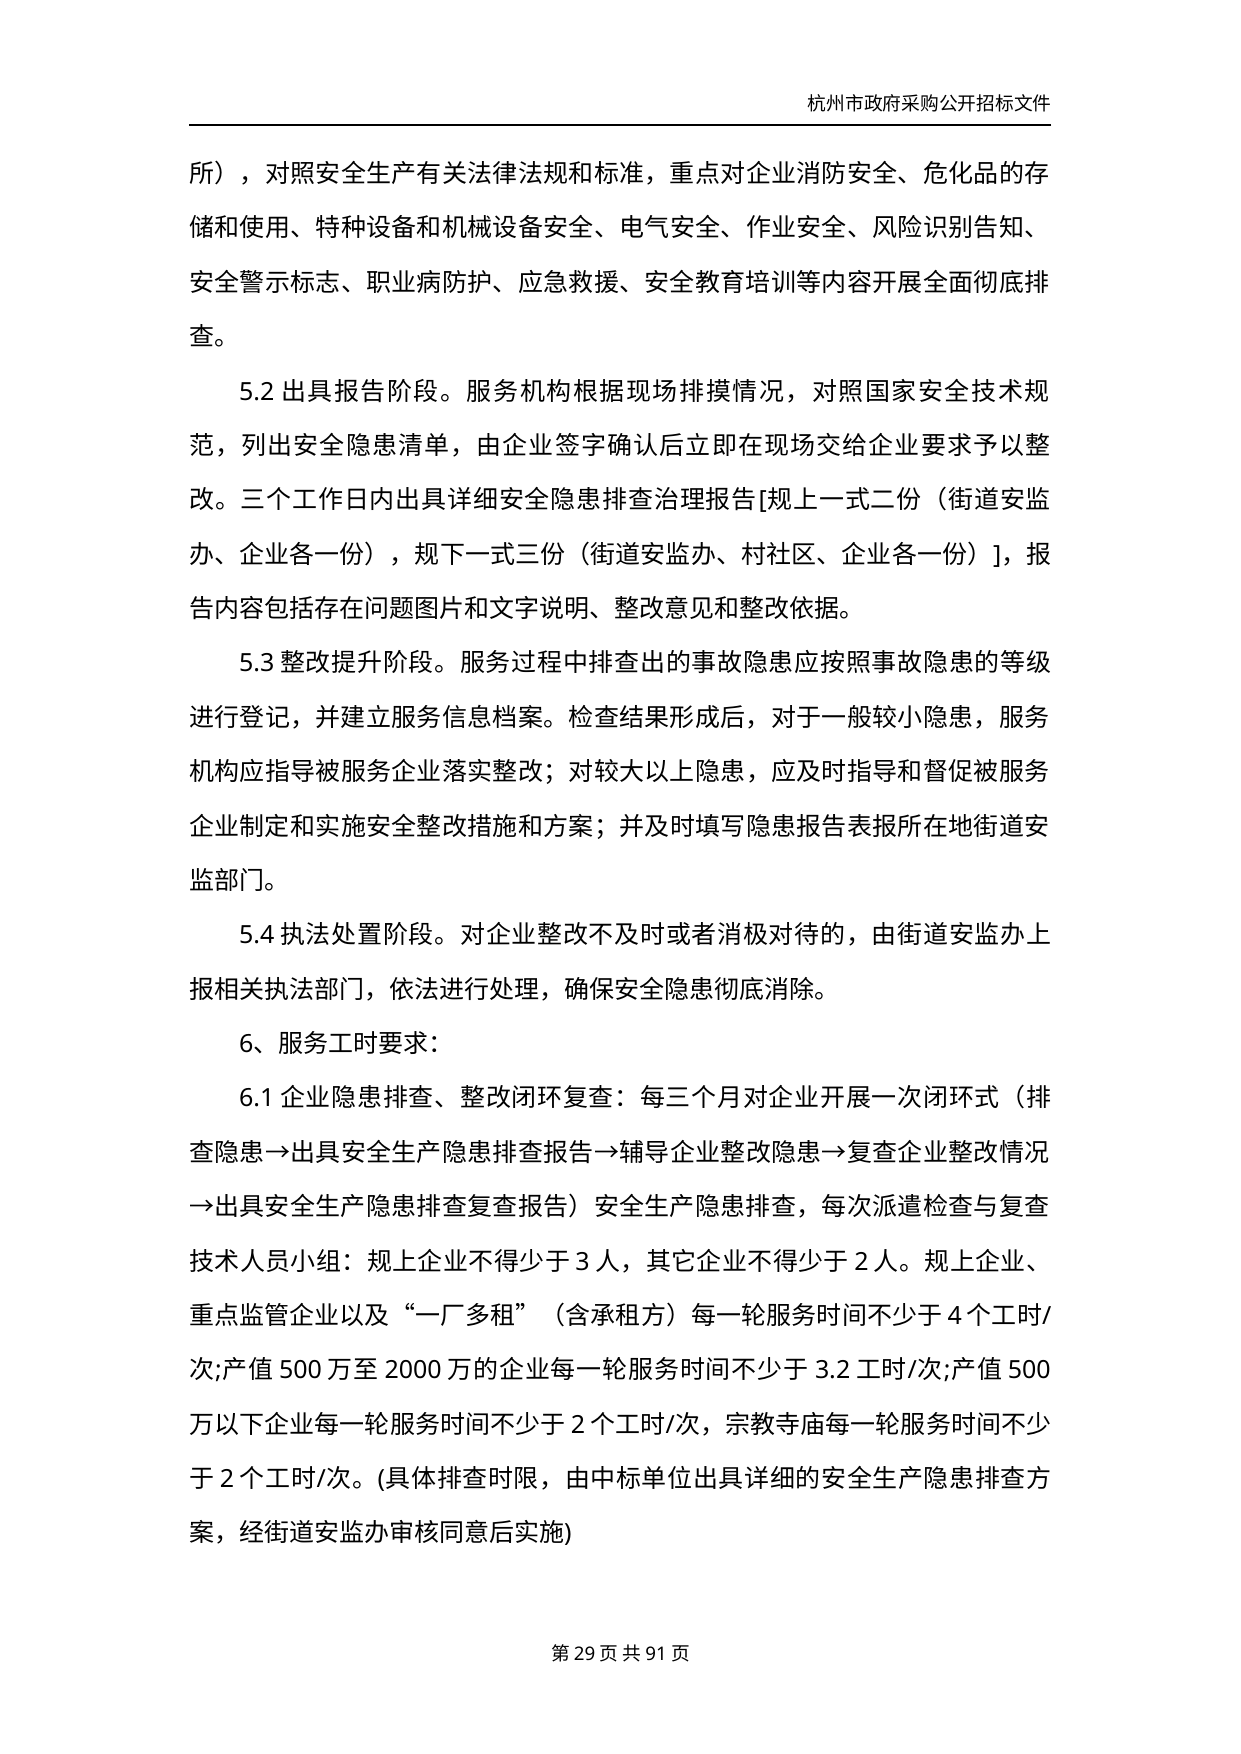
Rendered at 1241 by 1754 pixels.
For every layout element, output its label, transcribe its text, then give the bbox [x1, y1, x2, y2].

text 5.4执法处置阶段。对企业整改不及时或者消极对待的，由街道安监办上报相关执法部门，依法进行处理，确保安全隐患彻底消除。 [189, 915, 1051, 1005]
text 5.3整改提升阶段。服务过程中排查出的事故隐患应按照事故隐患的等级进行登记，并建立服务信息档案。检查结果形成后，对于一般较小隐患，服务机构应指导被服务企业落实整改；对较大以上隐患，应及时指导和督促被服务企业制定和实施安全整改措施和方案；并及时填写隐患报告表报所在地街道安监部门。 [189, 643, 1051, 897]
text 6、服务工时要求： [189, 1023, 1051, 1060]
text 6.1企业隐患排查、整改闭环复查：每三个月对企业开展一次闭环式（排查隐患→出具安全生产隐患排查报告→辅导企业整改隐患→复查企业整改情况→出具安全生产隐患排查复查报告）安全生产隐患排查，每次派遣检查与复查技术人员小组：规上企业不得少于3人，其它企业不得少于2人。规上企业、重点监管企业以及“一厂多租”（含承租方）每一轮服务时间不少于4个工时/次;产值500万至2000万的企业每一轮服务时间不少于3.2工时/次;产值500万以下企业每一轮服务时间不少于2个工时/次，宗教寺庙每一轮服务时间不少于2个工时/次。(具体排查时限，由中标单位出具详细的安全生产隐患排查方案，经街道安监办审核同意后实施) [189, 1078, 1051, 1549]
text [189, 153, 1051, 353]
text 5.2出具报告阶段。服务机构根据现场排摸情况，对照国家安全技术规范，列出安全隐患清单，由企业签字确认后立即在现场交给企业要求予以整改。三个工作日内出具详细安全隐患排查治理报告[规上一式二份（街道安监办、企业各一份），规下一式三份（街道安监办、村社区、企业各一份）]，报告内容包括存在问题图片和文字说明、整改意见和整改依据。 [189, 371, 1051, 625]
